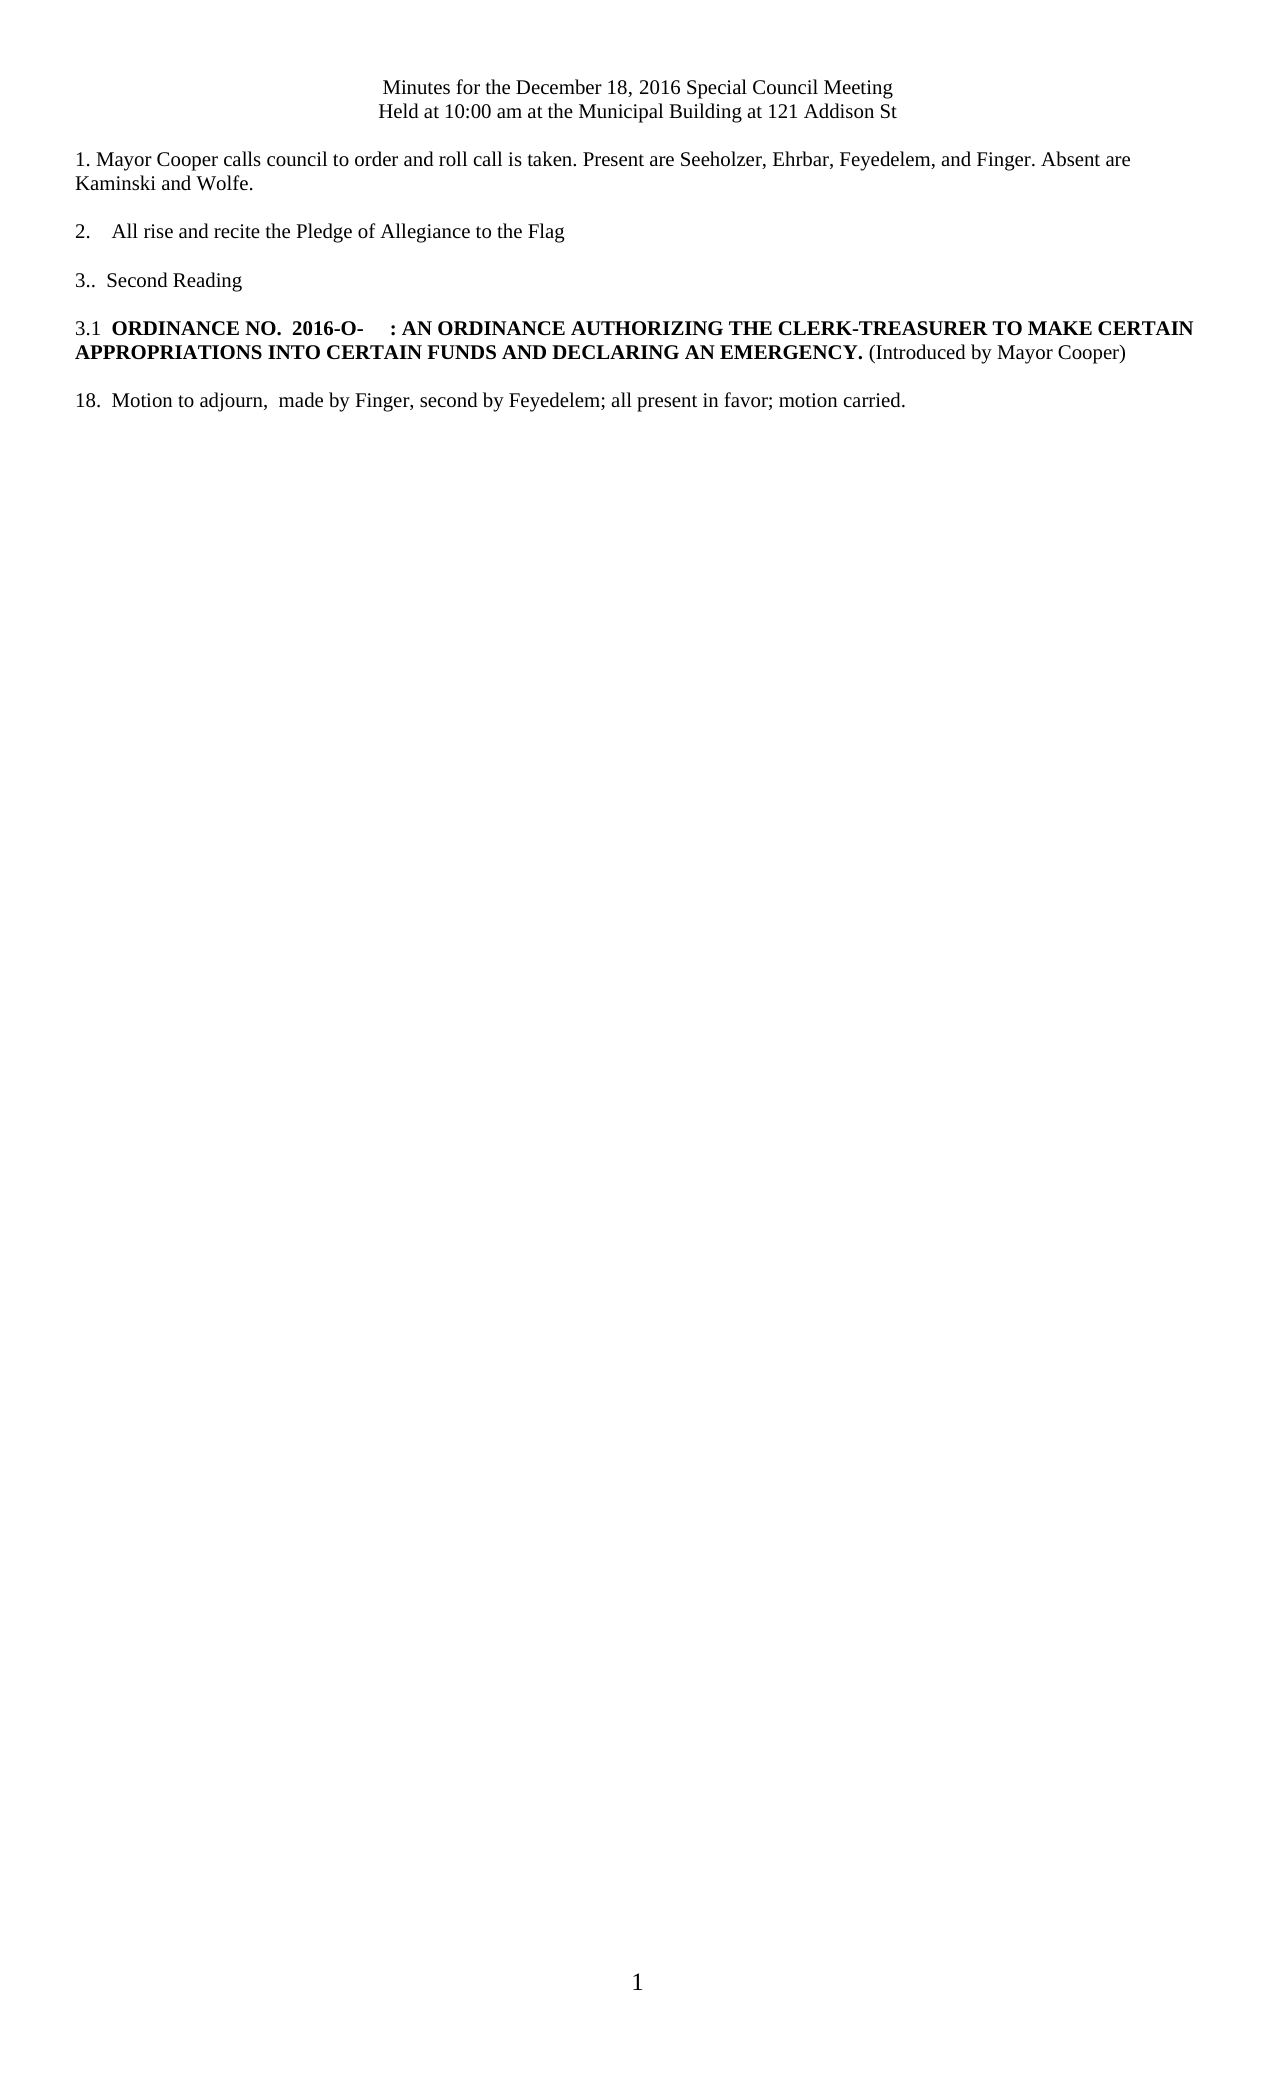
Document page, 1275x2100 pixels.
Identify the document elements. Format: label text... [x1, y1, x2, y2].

text 3.. Second Reading [75, 267, 1200, 292]
text 3.1 ORDINANCE NO. 2016-O- : AN ORDINANCE AUTHORIZING THE CLERK-TREASURER TO MAKE CERTAIN APPROPRIATIONS INTO CERTAIN FUNDS AND DECLARING AN EMERGENCY. (Introduced by Mayor Cooper) [75, 316, 1200, 364]
text 18. Motion to adjourn, made by Finger, second by Feyedelem; all present in favor; motion carried. [75, 388, 1200, 412]
text 1. Mayor Cooper calls council to order and roll call is taken. Present are Seeholzer, Ehrbar, Feyedelem, and Finger. Absent are Kaminski and Wolfe. [75, 147, 1200, 195]
text Held at 10:00 am at the Municipal Building at 121 Addison St [75, 99, 1200, 123]
text Minutes for the December 18, 2016 Special Council Meeting [75, 75, 1200, 99]
text 2. All rise and recite the Pledge of Allegiance to the Flag [75, 219, 1200, 243]
